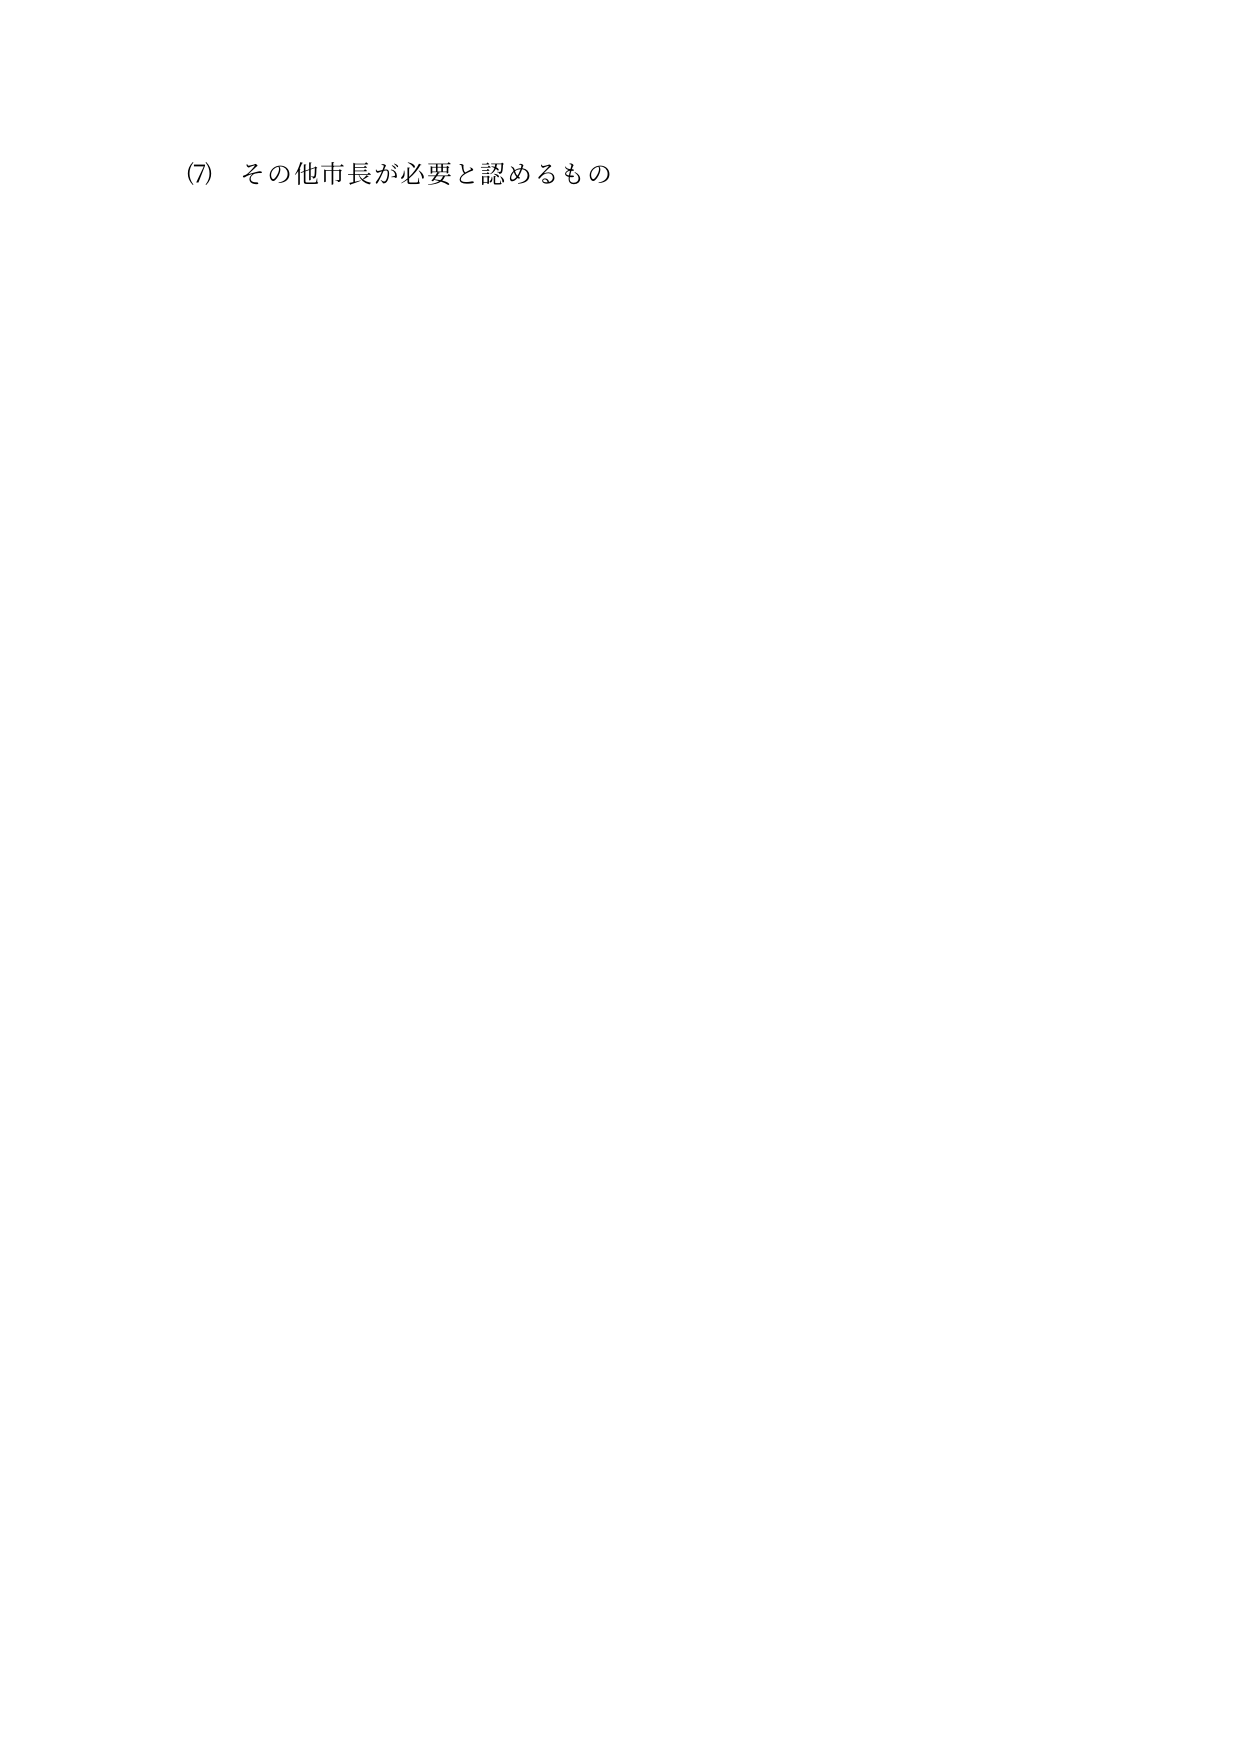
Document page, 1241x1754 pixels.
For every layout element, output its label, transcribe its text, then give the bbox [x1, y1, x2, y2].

text ⑺ その他市長が必要と認めるもの [161, 148, 1121, 198]
